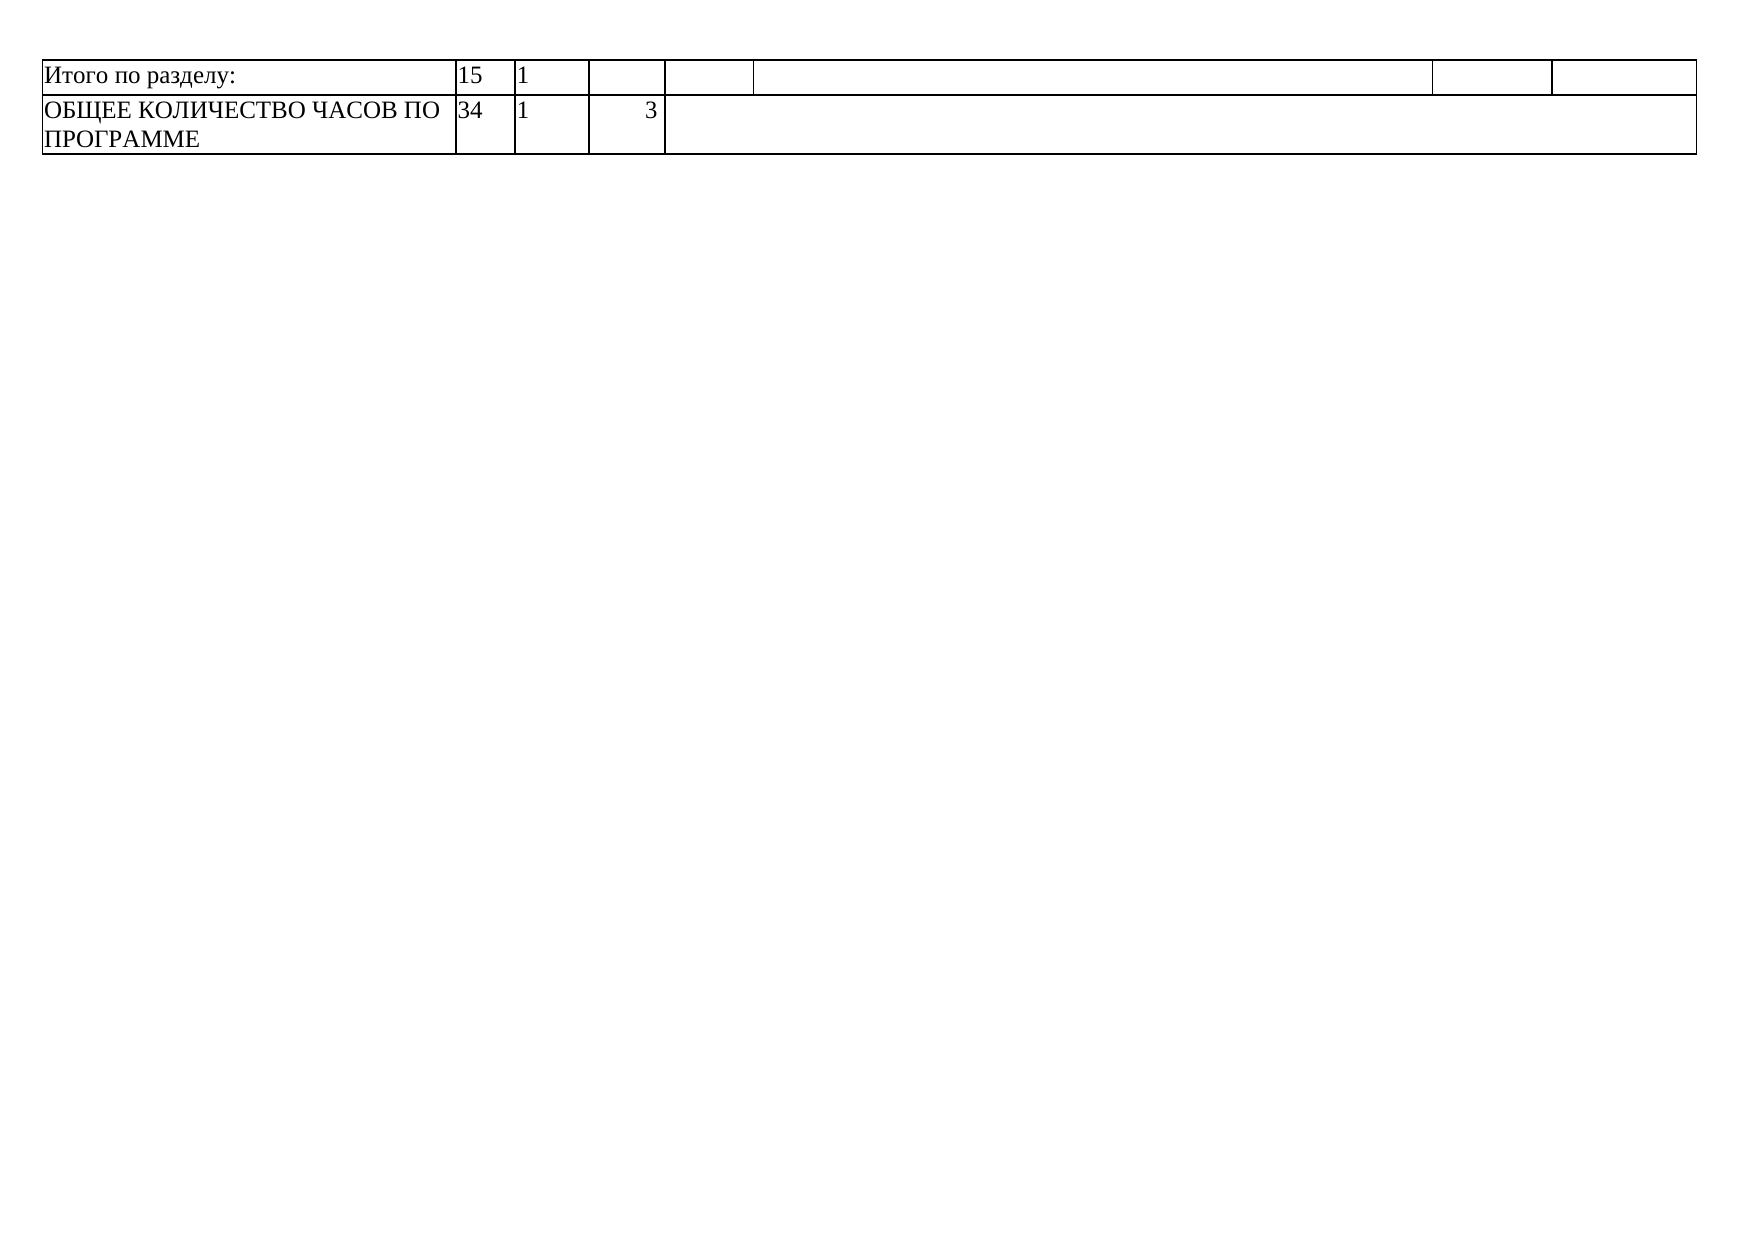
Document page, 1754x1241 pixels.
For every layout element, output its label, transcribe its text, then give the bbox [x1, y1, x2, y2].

table_cell ОБЩЕЕ КОЛИЧЕСТВО ЧАСОВ ПО ПРОГРАММЕ [43, 96, 455, 153]
table_cell [1433, 61, 1551, 94]
table_cell 15 [457, 61, 514, 94]
table_cell Итого по разделу: [43, 61, 455, 94]
table_cell 1 [516, 96, 588, 153]
table_cell [754, 61, 1432, 94]
table_cell 3 [590, 96, 664, 153]
table_cell [666, 96, 1696, 153]
table_cell [590, 61, 664, 94]
table_cell 34 [457, 96, 514, 153]
table_cell 1 [516, 61, 588, 94]
table_cell [666, 61, 753, 94]
table_cell [1553, 61, 1696, 94]
